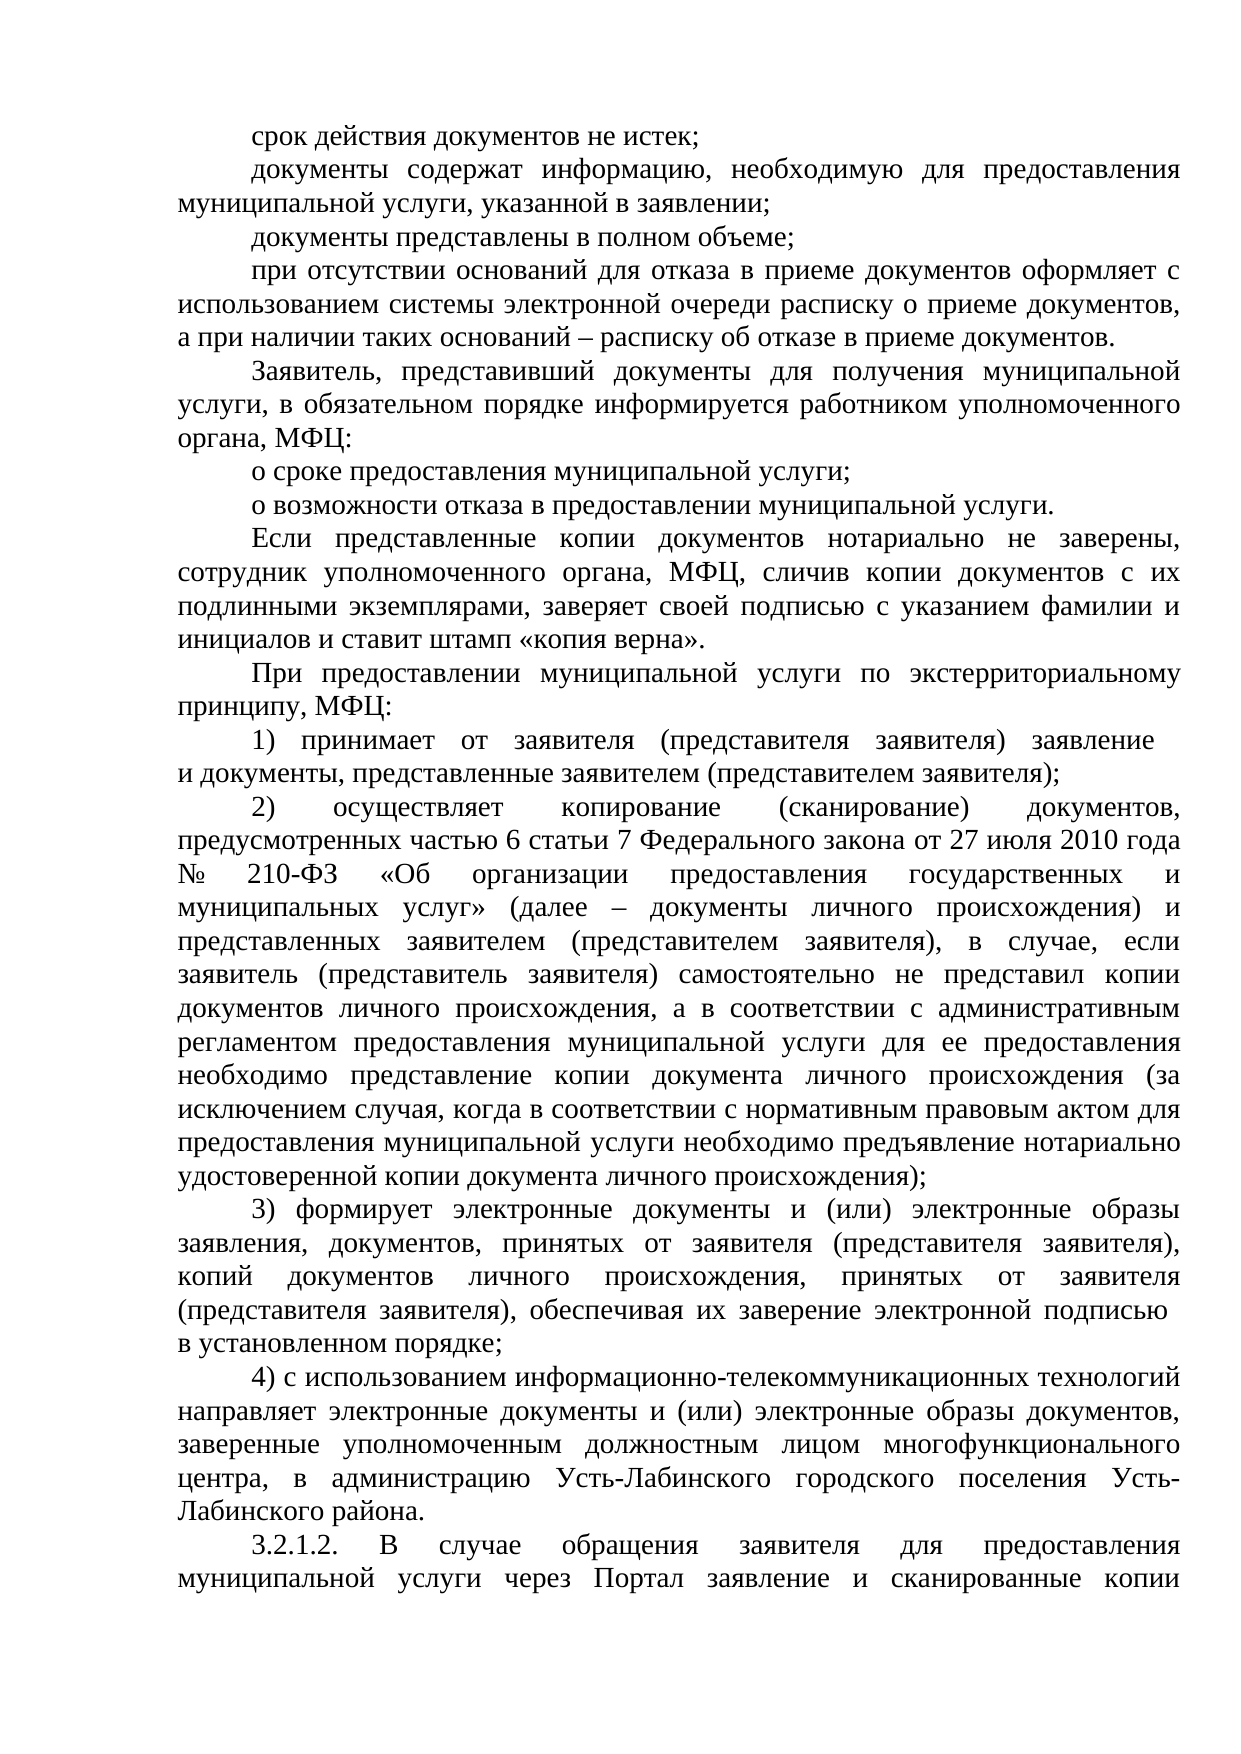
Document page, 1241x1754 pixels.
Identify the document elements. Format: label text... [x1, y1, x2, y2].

text Заявитель, представивший документы для получения муниципальной услуги, в обязательном порядке информируется работником уполномоченного органа, МФЦ: [177, 353, 1181, 453]
text 1) принимает от заявителя (представителя заявителя) заявление и документы, представленные заявителем (представителем заявителя); [177, 722, 1181, 789]
text 2) осуществляет копирование (сканирование) документов, предусмотренных частью 6 статьи 7 Федерального закона от 27 июля 2010 года № 210-ФЗ «Об организации предоставления государственных и муниципальных услуг» (далее – документы личного происхождения) и представленных заявителем (представителем заявителя), в случае, если заявитель (представитель заявителя) самостоятельно не представил копии документов личного происхождения, а в соответствии с административным регламентом предоставления муниципальной услуги для ее предоставления необходимо представление копии документа личного происхождения (за исключением случая, когда в соответствии с нормативным правовым актом для предоставления муниципальной услуги необходимо предъявление нотариально удостоверенной копии документа личного происхождения); [177, 789, 1181, 1191]
text Если представленные копии документов нотариально не заверены, сотрудник уполномоченного органа, МФЦ, сличив копии документов с их подлинными экземплярами, заверяет своей подписью с указанием фамилии и инициалов и ставит штамп «копия верна». [177, 521, 1181, 655]
text при отсутствии оснований для отказа в приеме документов оформляет с использованием системы электронной очереди расписку о приеме документов, а при наличии таких оснований – расписку об отказе в приеме документов. [177, 252, 1181, 353]
text документы представлены в полном объеме; [177, 219, 1181, 252]
text о сроке предоставления муниципальной услуги; [177, 453, 1181, 487]
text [177, 1527, 1181, 1594]
text о возможности отказа в предоставлении муниципальной услуги. [177, 487, 1181, 521]
text документы содержат информацию, необходимую для предоставления муниципальной услуги, указанной в заявлении; [177, 152, 1181, 219]
text 3) формирует электронные документы и (или) электронные образы заявления, документов, принятых от заявителя (представителя заявителя), копий документов личного происхождения, принятых от заявителя (представителя заявителя), обеспечивая их заверение электронной подписью в установленном порядке; [177, 1191, 1181, 1359]
text срок действия документов не истек; [177, 118, 1181, 152]
text При предоставлении муниципальной услуги по экстерриториальному принципу, МФЦ: [177, 655, 1181, 722]
text 4) с использованием информационно-телекоммуникационных технологий направляет электронные документы и (или) электронные образы документов, заверенные уполномоченным должностным лицом многофункционального центра, в администрацию Усть-Лабинского городского поселения Усть-Лабинского района. [177, 1359, 1181, 1527]
